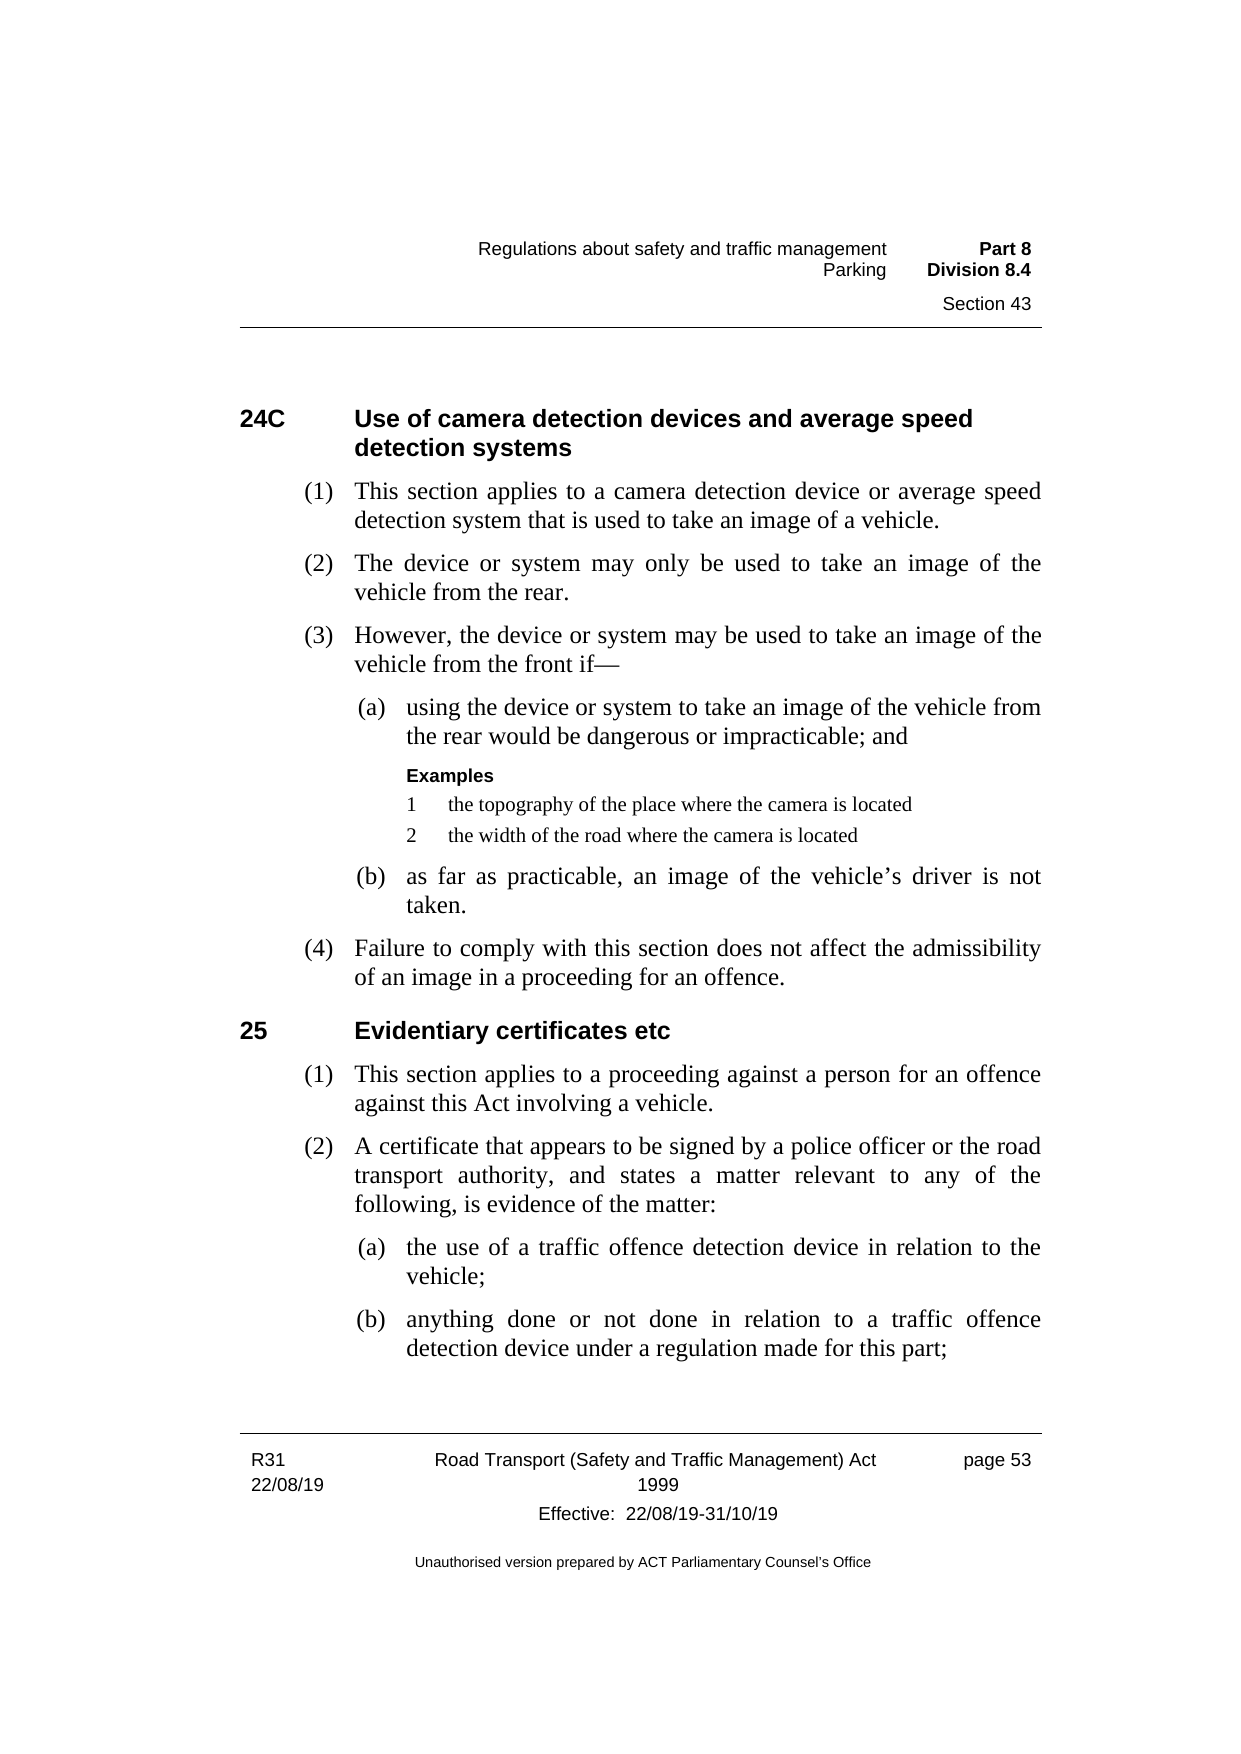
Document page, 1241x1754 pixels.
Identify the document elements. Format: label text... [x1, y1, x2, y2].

text (b) as far as practicable, an image of the vehicle’s driver is not taken. [239, 861, 1042, 919]
text (b) anything done or not done in relation to a traffic offence detection device under a regulation made for this part; [239, 1304, 1042, 1362]
text 24C Use of camera detection devices and average speed detection systems [239, 404, 1042, 462]
text (a) using the device or system to take an image of the vehicle from the rear would be dangerous or impracticable; and [239, 692, 1042, 750]
text (1) This section applies to a proceeding against a person for an offence against this Act involving a vehicle. [239, 1059, 1042, 1117]
text 25 Evidentiary certificates etc [239, 1016, 1042, 1045]
text Examples [406, 764, 1042, 786]
text (2) A certificate that appears to be signed by a police officer or the road transport authority, and states a matter relevant to any of the following, is evidence of the matter: [239, 1131, 1042, 1218]
text (4) Failure to comply with this section does not affect the admissibility of an image in a proceeding for an offence. [239, 933, 1042, 991]
text (1) This section applies to a camera detection device or average speed detection system that is used to take an image of a vehicle. [239, 476, 1042, 534]
text 2 the width of the road where the camera is located [406, 823, 1042, 847]
text (2) The device or system may only be used to take an image of the vehicle from the rear. [239, 548, 1042, 606]
text 1 the topography of the place where the camera is located [406, 792, 1042, 816]
text (a) the use of a traffic offence detection device in relation to the vehicle; [239, 1232, 1042, 1290]
text (3) However, the device or system may be used to take an image of the vehicle from the front if— [239, 620, 1042, 678]
